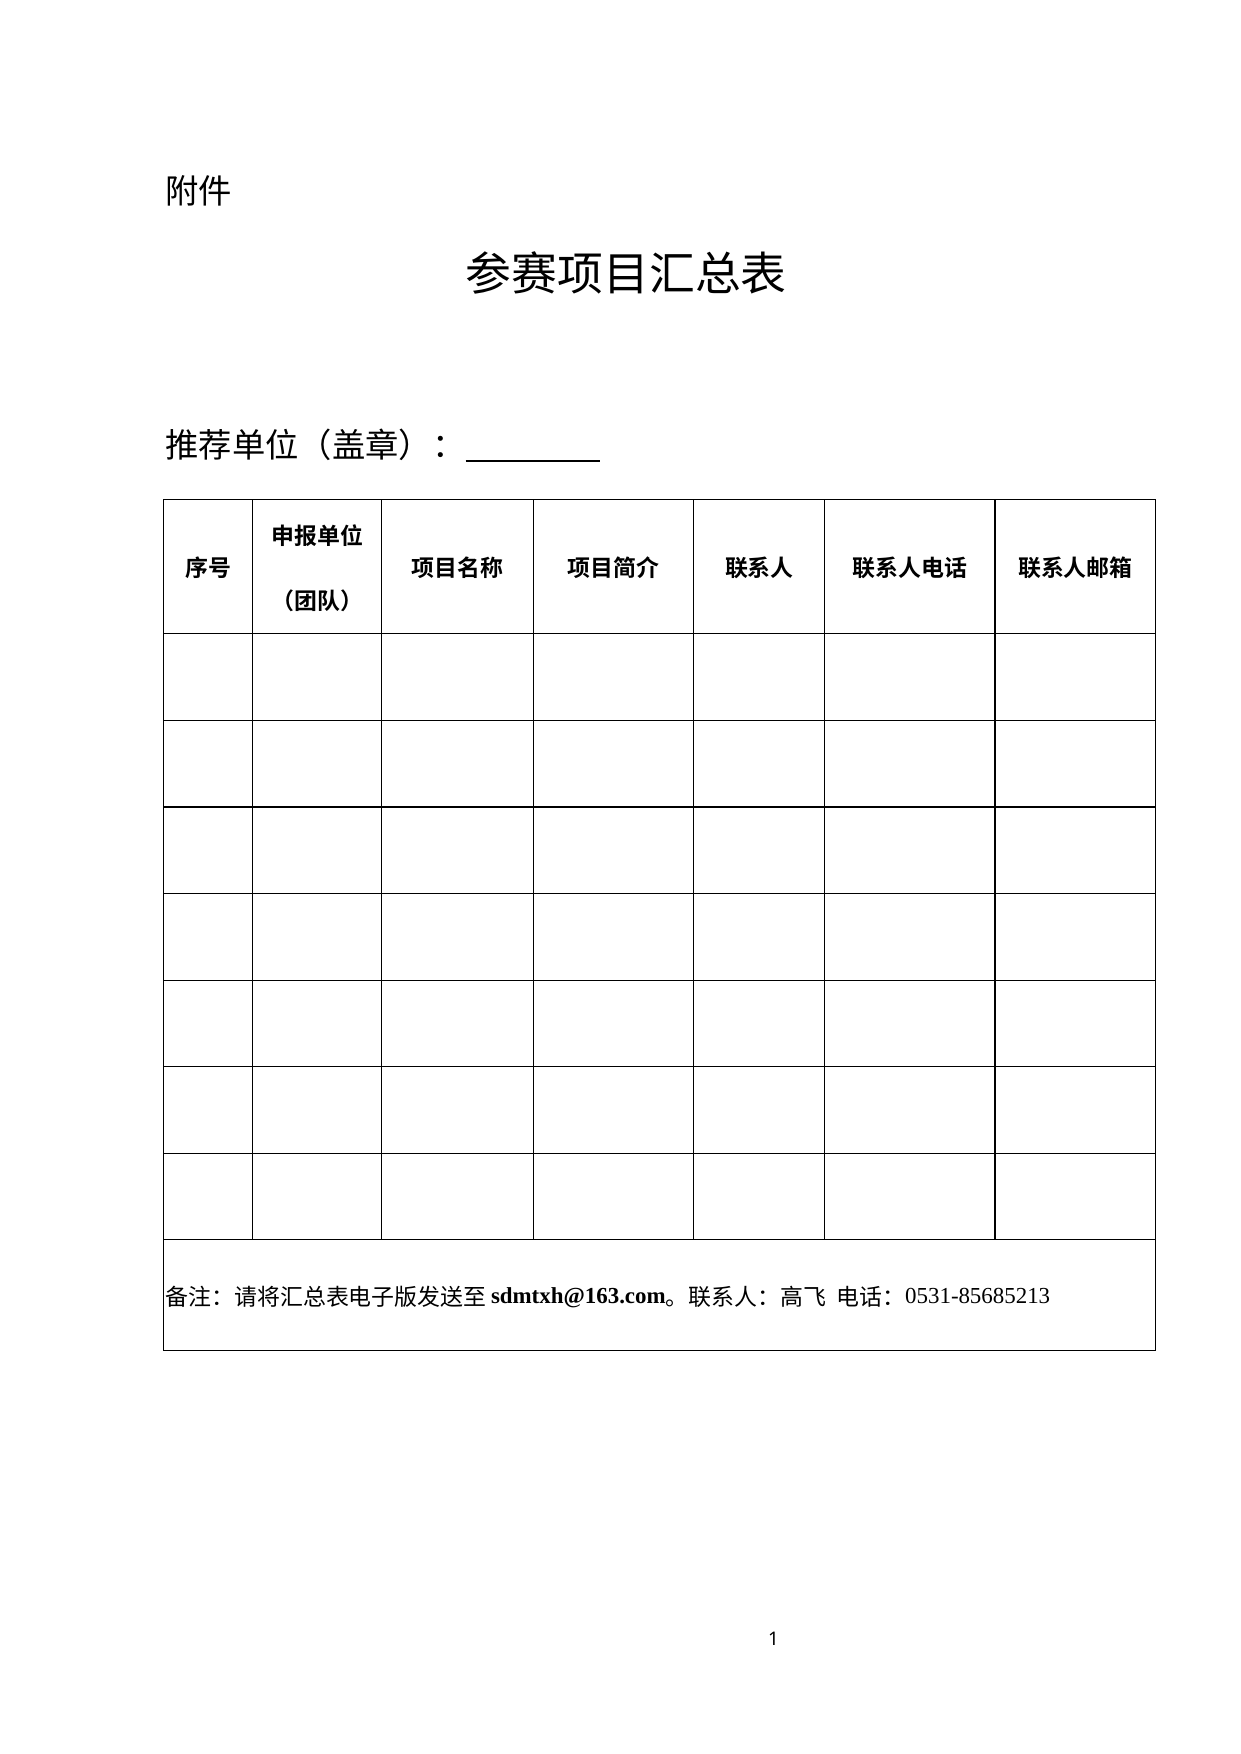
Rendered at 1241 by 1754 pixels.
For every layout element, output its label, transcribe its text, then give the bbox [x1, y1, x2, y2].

table_cell [382, 1154, 533, 1239]
table_cell [382, 894, 533, 979]
table_header 项目名称 [382, 500, 533, 633]
table_cell [382, 981, 533, 1066]
table_cell 备注：请将汇总表电子版发送至sdmtxh@163.com。联系人：高飞 电话：0531-85685213 [164, 1240, 1155, 1350]
table_cell [253, 1154, 381, 1239]
table_cell [825, 634, 994, 720]
table_cell [825, 808, 994, 893]
table_cell [164, 721, 252, 806]
table_cell [534, 634, 693, 720]
table_header 项目简介 [534, 500, 693, 633]
table_cell [694, 1154, 824, 1239]
table_cell [534, 808, 693, 893]
table_cell [825, 894, 994, 979]
table_cell [382, 721, 533, 806]
table_cell [253, 808, 381, 893]
table_cell [534, 894, 693, 979]
table_cell [996, 808, 1155, 893]
table_cell [996, 894, 1155, 979]
table_header 序号 [164, 500, 252, 633]
text 参赛项目汇总表 [165, 221, 1087, 319]
table_header 申报单位（团队） [253, 500, 381, 633]
table_cell [825, 981, 994, 1066]
table_cell [164, 634, 252, 720]
table_cell [382, 634, 533, 720]
table_cell [694, 721, 824, 806]
table_cell [253, 894, 381, 979]
table_cell [996, 981, 1155, 1066]
table_cell [825, 721, 994, 806]
table_cell [825, 1154, 994, 1239]
table_cell [996, 1154, 1155, 1239]
table_cell [694, 808, 824, 893]
table_header 联系人电话 [825, 500, 994, 633]
table_cell [382, 1067, 533, 1153]
table_cell [164, 981, 252, 1066]
table_cell [694, 981, 824, 1066]
table_cell [534, 1067, 693, 1153]
table_cell [164, 894, 252, 979]
table_cell [253, 721, 381, 806]
table_cell [825, 1067, 994, 1153]
table_cell [534, 1154, 693, 1239]
table_cell [253, 634, 381, 720]
table_cell [694, 1067, 824, 1153]
table_header 联系人邮箱 [996, 500, 1155, 633]
table_header 联系人 [694, 500, 824, 633]
table_cell [164, 1154, 252, 1239]
table_cell [694, 634, 824, 720]
text 附件 [165, 156, 1087, 221]
table_cell [534, 721, 693, 806]
table_cell [253, 981, 381, 1066]
table_cell [996, 634, 1155, 720]
text 推荐单位（盖章）： [165, 410, 1087, 475]
table_cell [996, 1067, 1155, 1153]
table_cell [382, 808, 533, 893]
table_cell [164, 1067, 252, 1153]
table_cell [694, 894, 824, 979]
table_cell [164, 808, 252, 893]
table_cell [253, 1067, 381, 1153]
table_cell [534, 981, 693, 1066]
table_cell [996, 721, 1155, 806]
